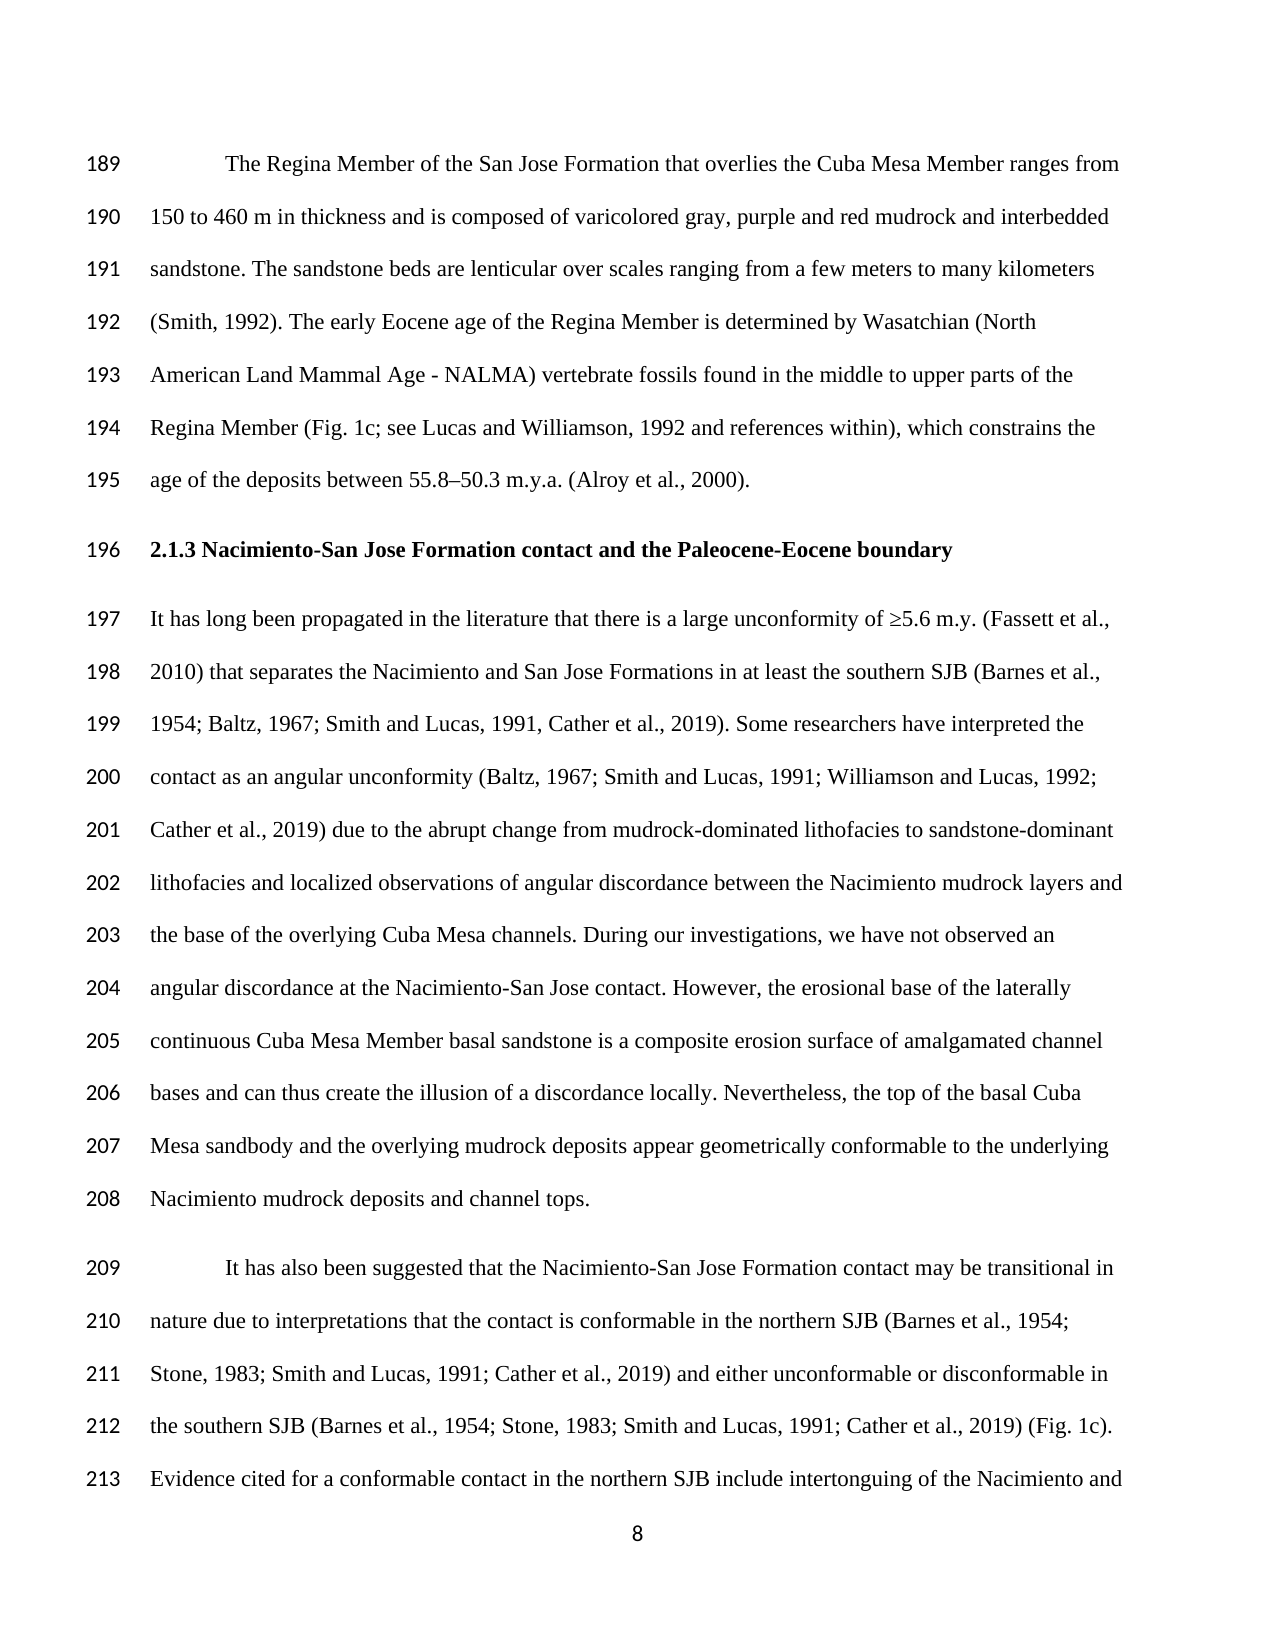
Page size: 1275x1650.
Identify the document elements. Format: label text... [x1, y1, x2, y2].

text The Regina Member of the San Jose Formation that overlies the Cuba Mesa Member ranges from 150 to 460 m in thickness and is composed of varicolored gray, purple and red mudrock and interbedded sandstone. The sandstone beds are lenticular over scales ranging from a few meters to many kilometers (Smith, 1992). The early Eocene age of the Regina Member is determined by Wasatchian (North American Land Mammal Age - NALMA) vertebrate fossils found in the middle to upper parts of the Regina Member (Fig. 1c; see Lucas and Williamson, 1992 and references within), which constrains the age of the deposits between 55.8–50.3 m.y.a. (Alroy et al., 2000). [150, 150, 1125, 493]
text 2.1.3 Nacimiento-San Jose Formation contact and the Paleocene-Eocene boundary [150, 536, 1125, 562]
text It has long been propagated in the literature that there is a large unconformity of ≥5.6 m.y. (Fassett et al., 2010) that separates the Nacimiento and San Jose Formations in at least the southern SJB (Barnes et al., 1954; Baltz, 1967; Smith and Lucas, 1991, Cather et al., 2019). Some researchers have interpreted the contact as an angular unconformity (Baltz, 1967; Smith and Lucas, 1991; Williamson and Lucas, 1992; Cather et al., 2019) due to the abrupt change from mudrock-dominated lithofacies to sandstone-dominant lithofacies and localized observations of angular discordance between the Nacimiento mudrock layers and the base of the overlying Cuba Mesa channels. During our investigations, we have not observed an angular discordance at the Nacimiento-San Jose contact. However, the erosional base of the laterally continuous Cuba Mesa Member basal sandstone is a composite erosion surface of amalgamated channel bases and can thus create the illusion of a discordance locally. Nevertheless, the top of the basal Cuba Mesa sandbody and the overlying mudrock deposits appear geometrically conformable to the underlying Nacimiento mudrock deposits and channel tops. [150, 605, 1125, 1211]
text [150, 1254, 1125, 1491]
